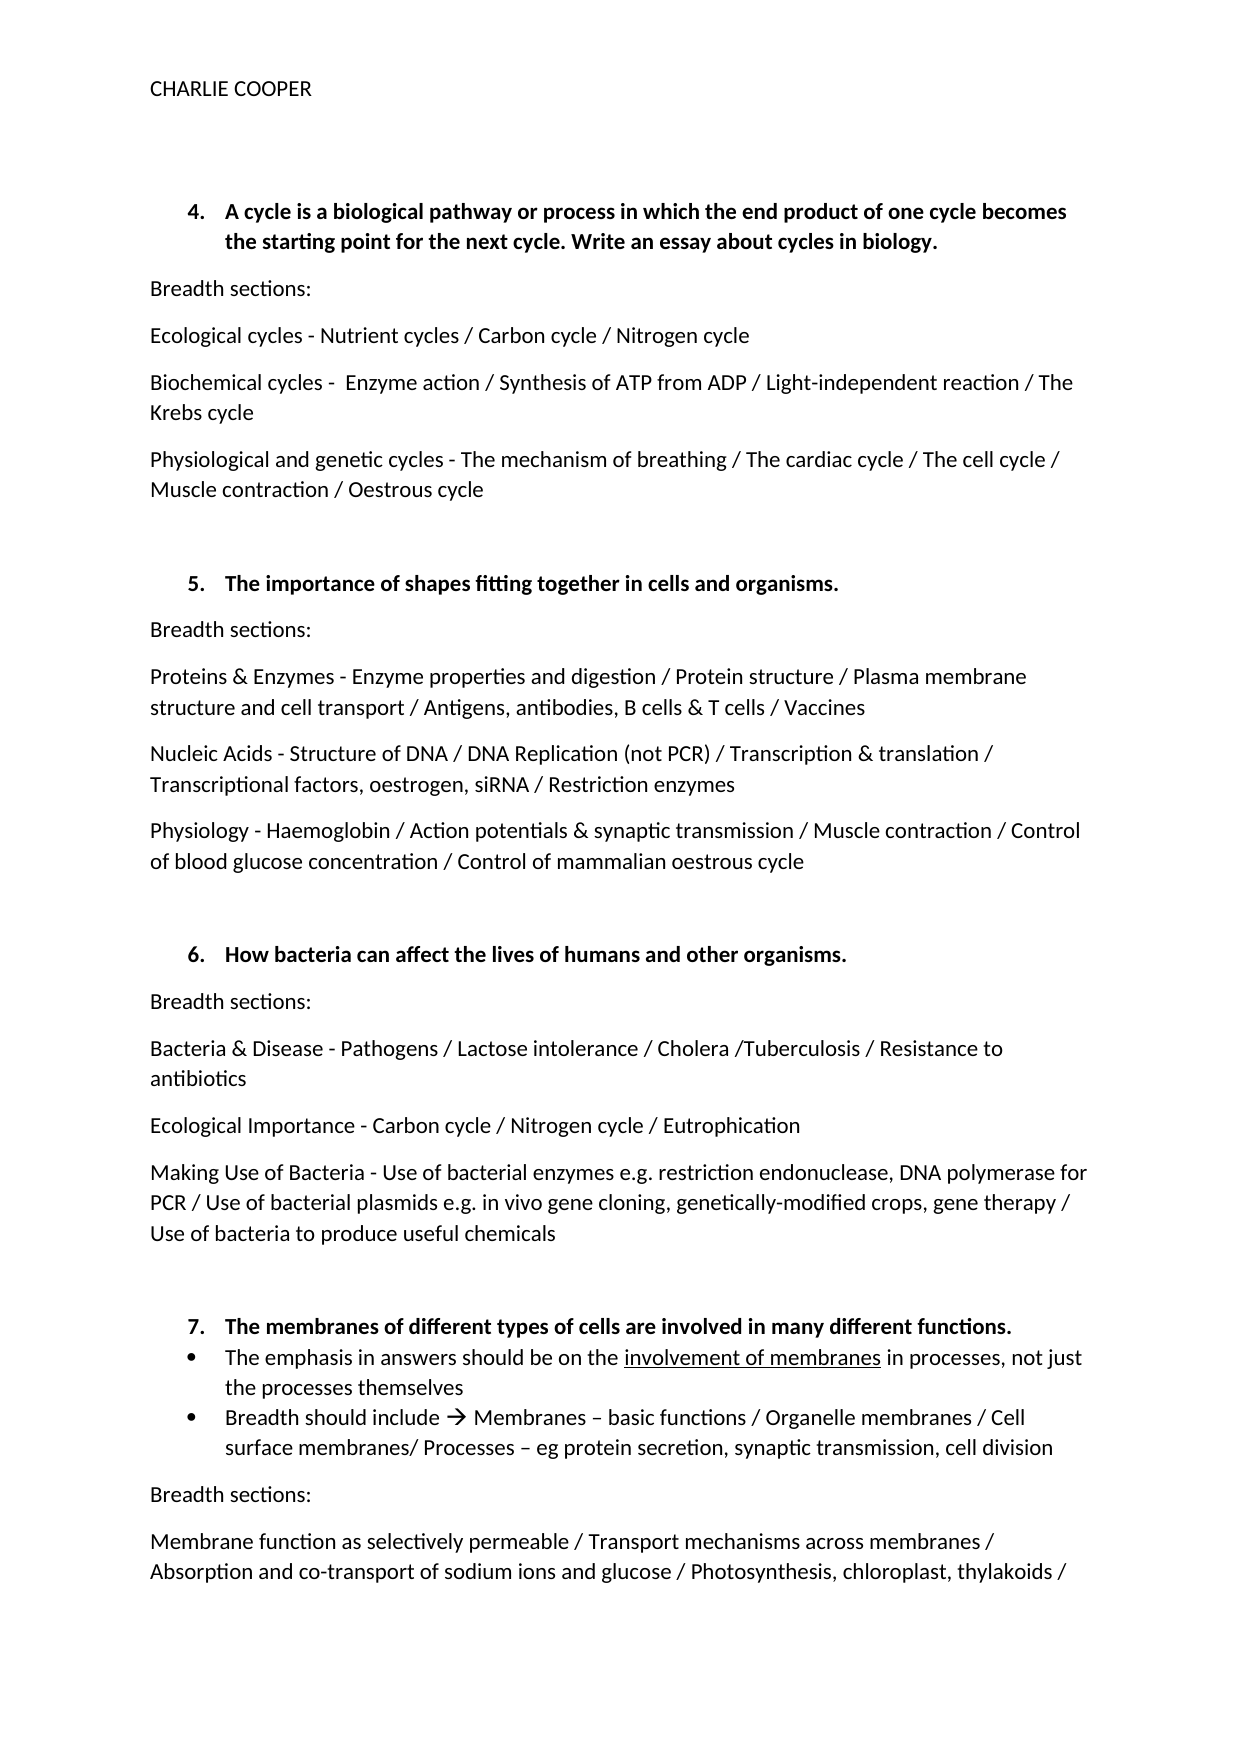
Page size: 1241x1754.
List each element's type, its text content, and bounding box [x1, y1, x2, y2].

text Physiological and genetic cycles - The mechanism of breathing / The cardiac cycle / The cell cycle / Muscle contraction / Oestrous cycle [150, 445, 1090, 503]
text Breadth sections: [150, 274, 1090, 302]
text Breadth sections: [150, 1480, 1090, 1508]
text Breadth sections: [150, 616, 1090, 644]
list How bacteria can affect the lives of humans and other organisms. [187, 941, 1090, 969]
text Making Use of Bacteria - Use of bacterial enzymes e.g. restriction endonuclease, DNA polymerase for PCR / Use of bacterial plasmids e.g. in vivo gene cloning, genetically-modified crops, gene therapy / Use of bacteria to produce useful chemicals [150, 1158, 1090, 1247]
list Breadth should include Membranes – basic functions / Organelle membranes / Cell surface membranes/ Processes – eg protein secretion, synaptic transmission, cell division [187, 1403, 1090, 1461]
list The importance of shapes fitting together in cells and organisms. [187, 569, 1090, 597]
list The membranes of different types of cells are involved in many different functions. [187, 1312, 1090, 1341]
text Physiology - Haemoglobin / Action potentials & synaptic transmission / Muscle contraction / Control of blood glucose concentration / Control of mammalian oestrous cycle [150, 817, 1090, 875]
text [150, 1527, 1090, 1585]
list A cycle is a biological pathway or process in which the end product of one cycle becomes the starting point for the next cycle. Write an essay about cycles in biology. [187, 197, 1090, 255]
text Biochemical cycles - Enzyme action / Synthesis of ATP from ADP / Light-independent reaction / The Krebs cycle [150, 368, 1090, 426]
text Nucleic Acids - Structure of DNA / DNA Replication (not PCR) / Transcription & translation / Transcriptional factors, oestrogen, siRNA / Restriction enzymes [150, 739, 1090, 798]
text Breadth sections: [150, 987, 1090, 1016]
text Ecological cycles - Nutrient cycles / Carbon cycle / Nitrogen cycle [150, 321, 1090, 349]
text Proteins & Enzymes - Enzyme properties and digestion / Protein structure / Plasma membrane structure and cell transport / Antigens, antibodies, B cells & T cells / Vaccines [150, 662, 1090, 721]
list The emphasis in answers should be on the involvement of membranes in processes, not just the processes themselves [187, 1343, 1090, 1401]
text Ecological Importance - Carbon cycle / Nitrogen cycle / Eutrophication [150, 1111, 1090, 1139]
text Bacteria & Disease - Pathogens / Lactose intolerance / Cholera /Tuberculosis / Resistance to antibiotics [150, 1034, 1090, 1093]
